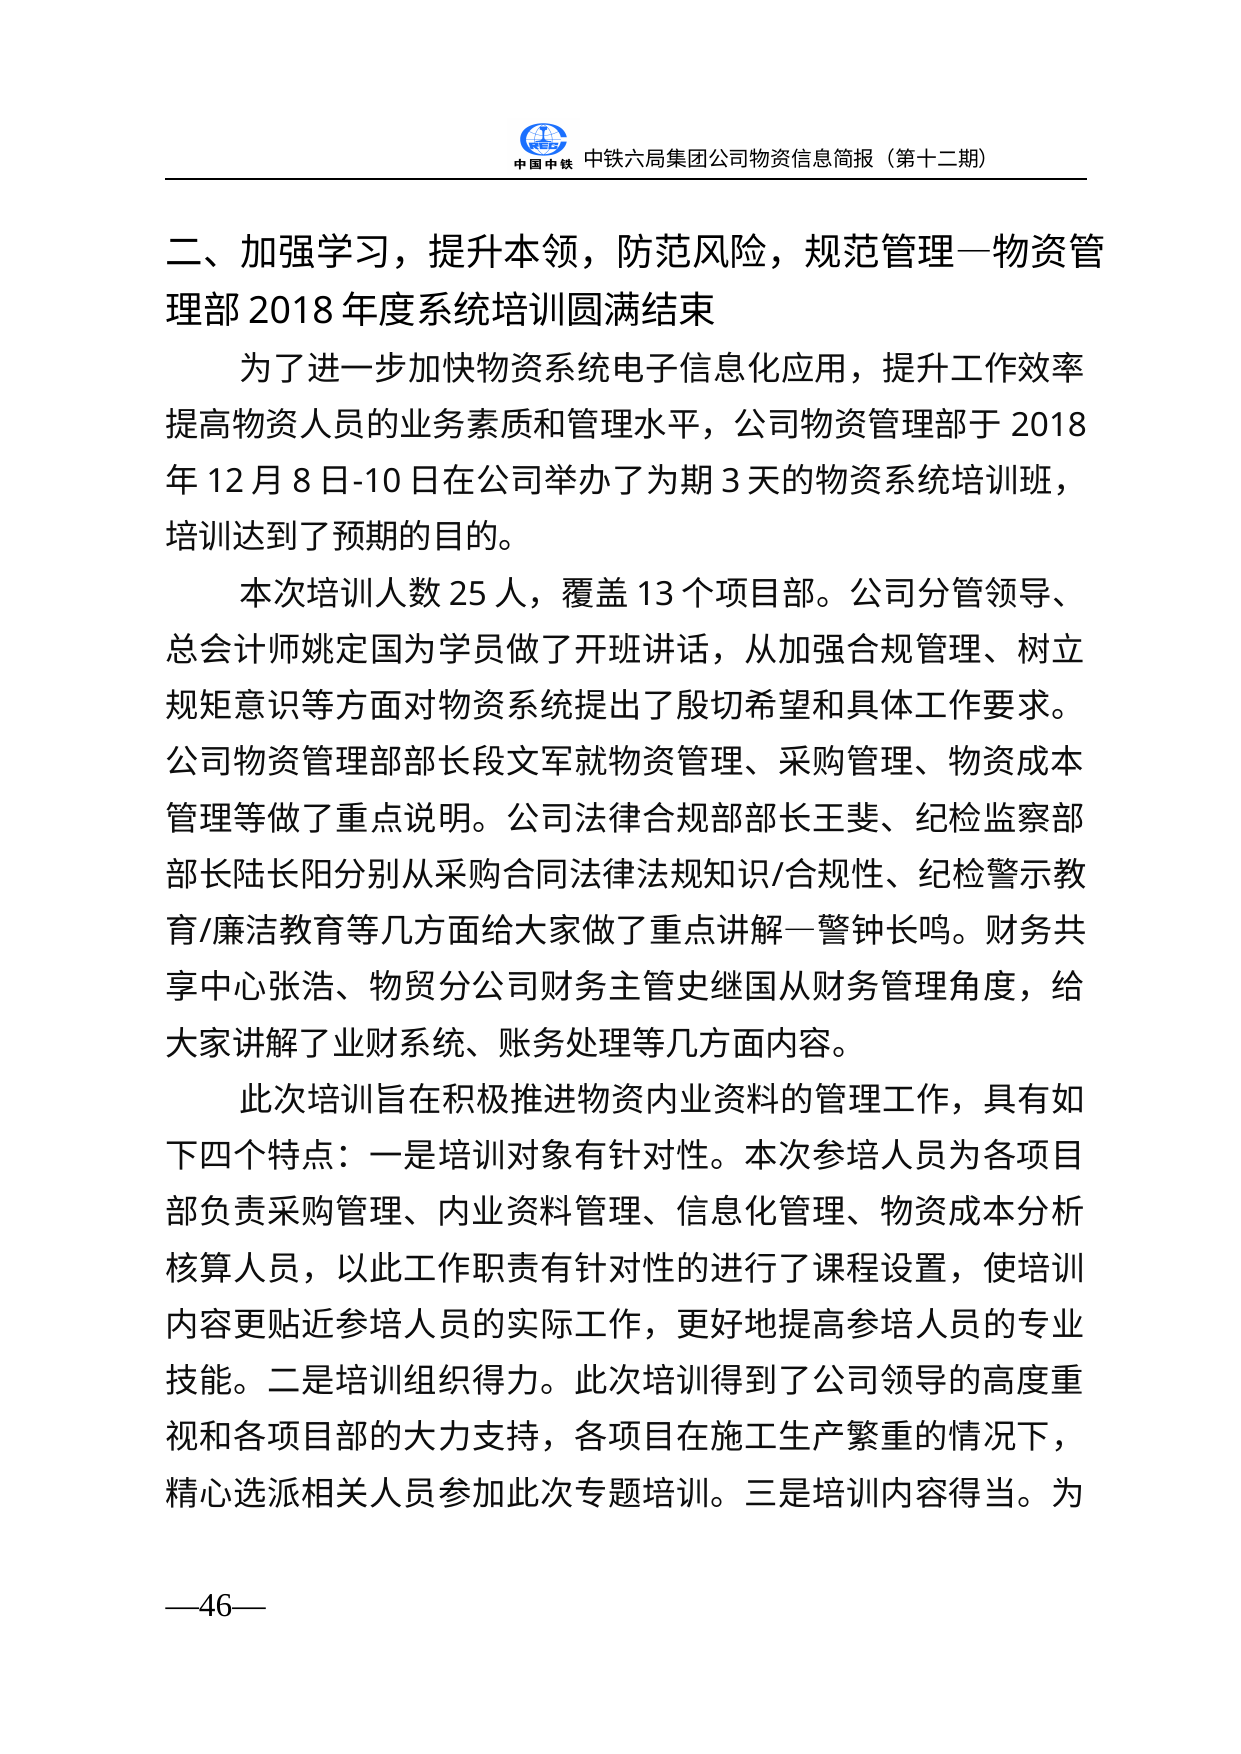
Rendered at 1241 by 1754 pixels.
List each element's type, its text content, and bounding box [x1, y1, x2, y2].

text 为了进一步加快物资系统电子信息化应用，提升工作效率，提高物资人员的业务素质和管理水平，公司物资管理部于2018年12月8日-10日在公司举办了为期3天的物资系统培训班，培训达到了预期的目的。 [165, 335, 1087, 560]
text 本次培训人数25人，覆盖13个项目部。公司分管领导、总会计师姚定国为学员做了开班讲话，从加强合规管理、树立规矩意识等方面对物资系统提出了殷切希望和具体工作要求。公司物资管理部部长段文军就物资管理、采购管理、物资成本管理等做了重点说明。公司法律合规部部长王斐、纪检监察部部长陆长阳分别从采购合同法律法规知识/合规性、纪检警示教育/廉洁教育等几方面给大家做了重点讲解—警钟长鸣。财务共享中心张浩、物贸分公司财务主管史继国从财务管理角度，给大家讲解了业财系统、账务处理等几方面内容。 [165, 560, 1087, 1066]
picture [507, 118, 580, 175]
text 二、加强学习，提升本领，防范风险，规范管理—物资管理部2018年度系统培训圆满结束 [165, 218, 1107, 335]
